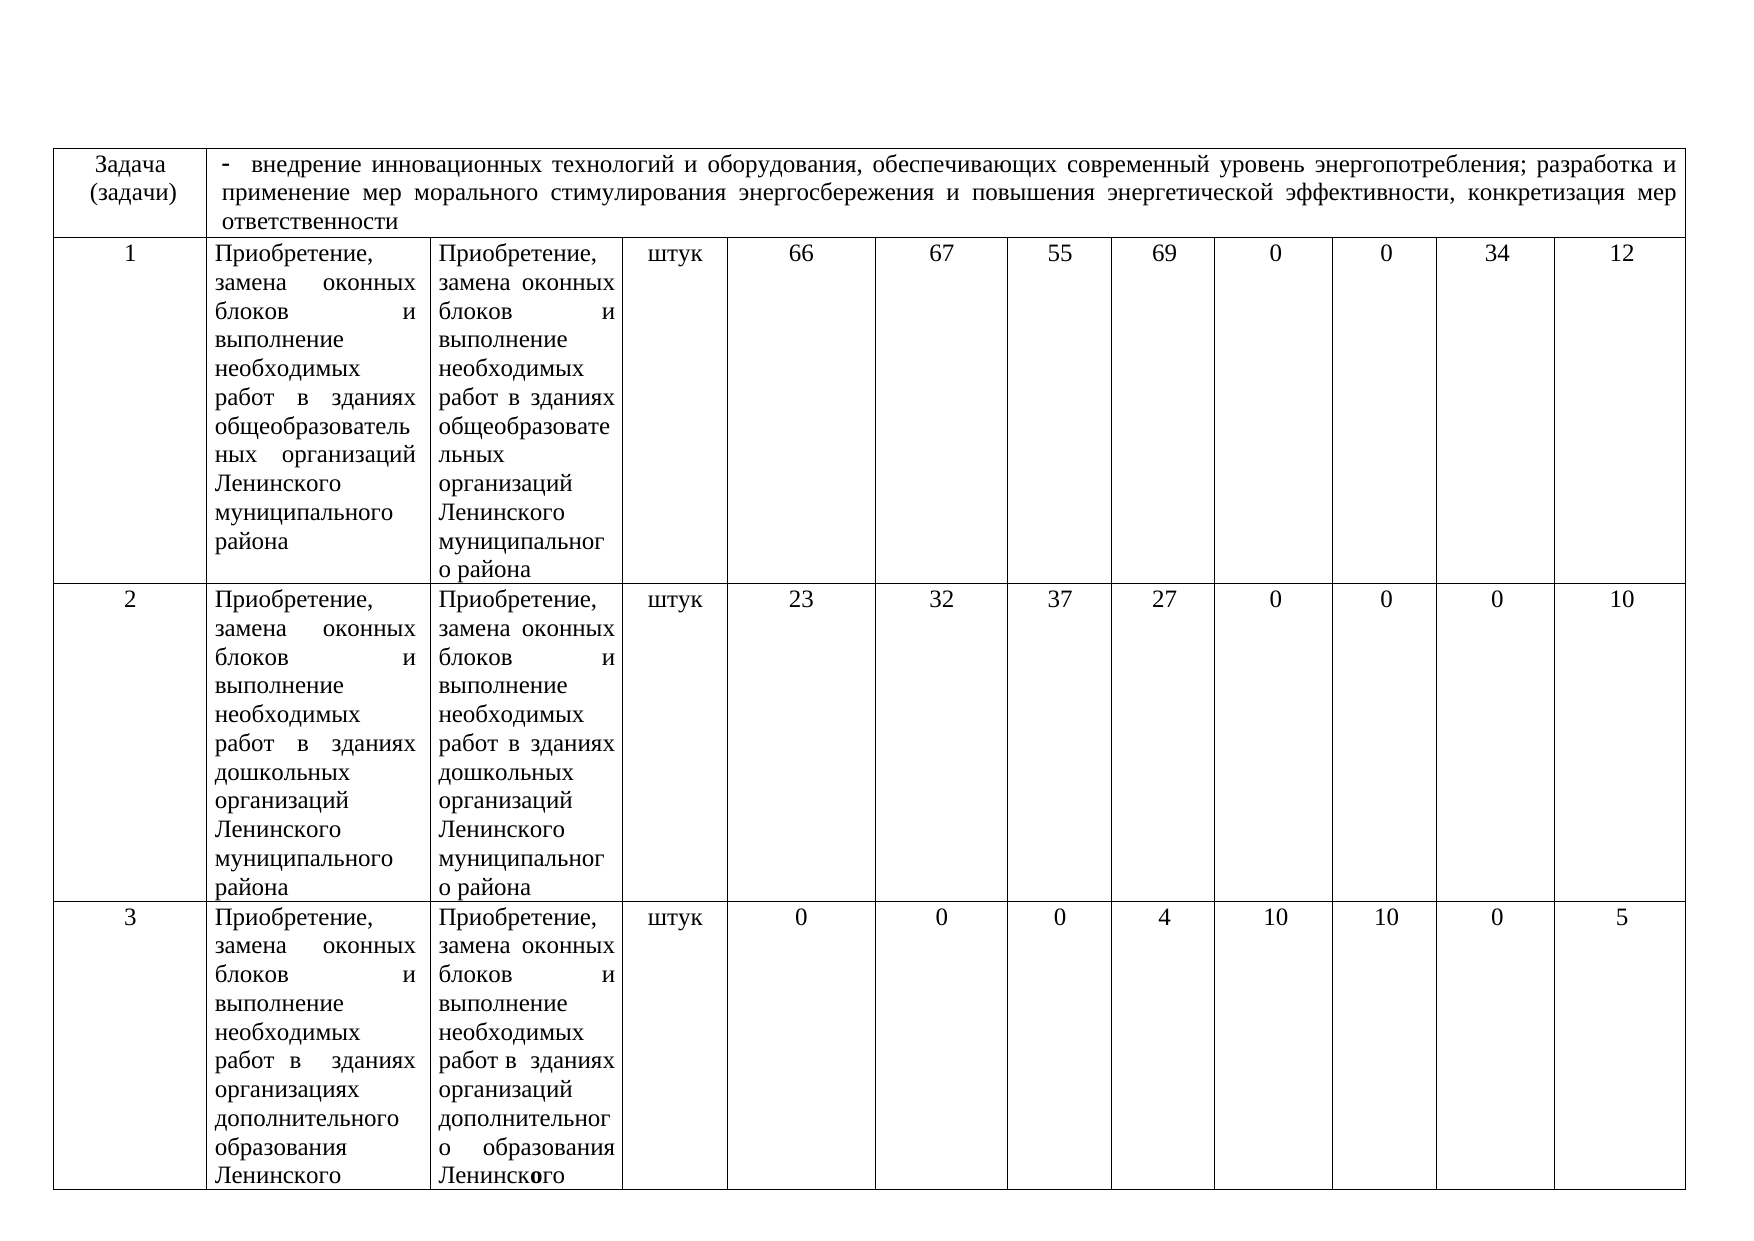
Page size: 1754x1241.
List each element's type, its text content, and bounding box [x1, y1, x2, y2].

table_cell 69 [1112, 238, 1214, 583]
table_cell 0 [1215, 584, 1332, 901]
table_cell 0 [1333, 238, 1436, 583]
table_cell 0 [876, 902, 1007, 1189]
table_cell Задача (задачи) [54, 149, 206, 237]
table_cell 0 [1333, 584, 1436, 901]
table_cell Приобретение, замена оконных блоков и выполнение необходимых работ в зданиях дошкольных организаций Ленинского муниципального района [207, 584, 430, 901]
table_cell внедрение инновационных технологий и оборудования, обеспечивающих современный уровень энергопотребления; разработка и применение мер морального стимулирования энергосбережения и повышения энергетической эффективности, конкретизация мер ответственности [207, 149, 1685, 237]
table_cell Приобретение, замена оконных блоков и выполнение необходимых работ в зданиях дошкольных организаций Ленинского муниципального района [431, 584, 622, 901]
table_cell 12 [1555, 238, 1685, 583]
table_cell 10 [1333, 902, 1436, 1189]
table_cell 4 [1112, 902, 1214, 1189]
table_cell 0 [728, 902, 875, 1189]
table_cell 37 [1008, 584, 1111, 901]
table_cell 0 [1215, 238, 1332, 583]
table_cell 0 [1437, 902, 1554, 1189]
table_cell 55 [1008, 238, 1111, 583]
table_cell 1 [54, 238, 206, 583]
table_cell 34 [1437, 238, 1554, 583]
table_cell 10 [1215, 902, 1332, 1189]
table_cell 0 [1008, 902, 1111, 1189]
table_cell 32 [876, 584, 1007, 901]
table_cell Приобретение, замена оконных блоков и выполнение необходимых работ в зданиях общеобразовательных организаций Ленинского муниципального района [207, 238, 430, 583]
table_cell штук [623, 584, 727, 901]
table_cell 27 [1112, 584, 1214, 901]
table_cell 3 [54, 902, 206, 1189]
table_cell 2 [54, 584, 206, 901]
table_cell 67 [876, 238, 1007, 583]
table_cell 23 [728, 584, 875, 901]
table_cell 5 [1555, 902, 1685, 1189]
table_cell 10 [1555, 584, 1685, 901]
table_cell штук [623, 902, 727, 1189]
table_cell Приобретение, замена оконных блоков и выполнение необходимых работ в зданиях общеобразовательных организаций Ленинского муниципального района [431, 238, 622, 583]
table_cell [207, 902, 430, 1189]
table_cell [431, 902, 622, 1189]
table_cell 66 [728, 238, 875, 583]
table_cell 0 [1437, 584, 1554, 901]
table_cell штук [623, 238, 727, 583]
